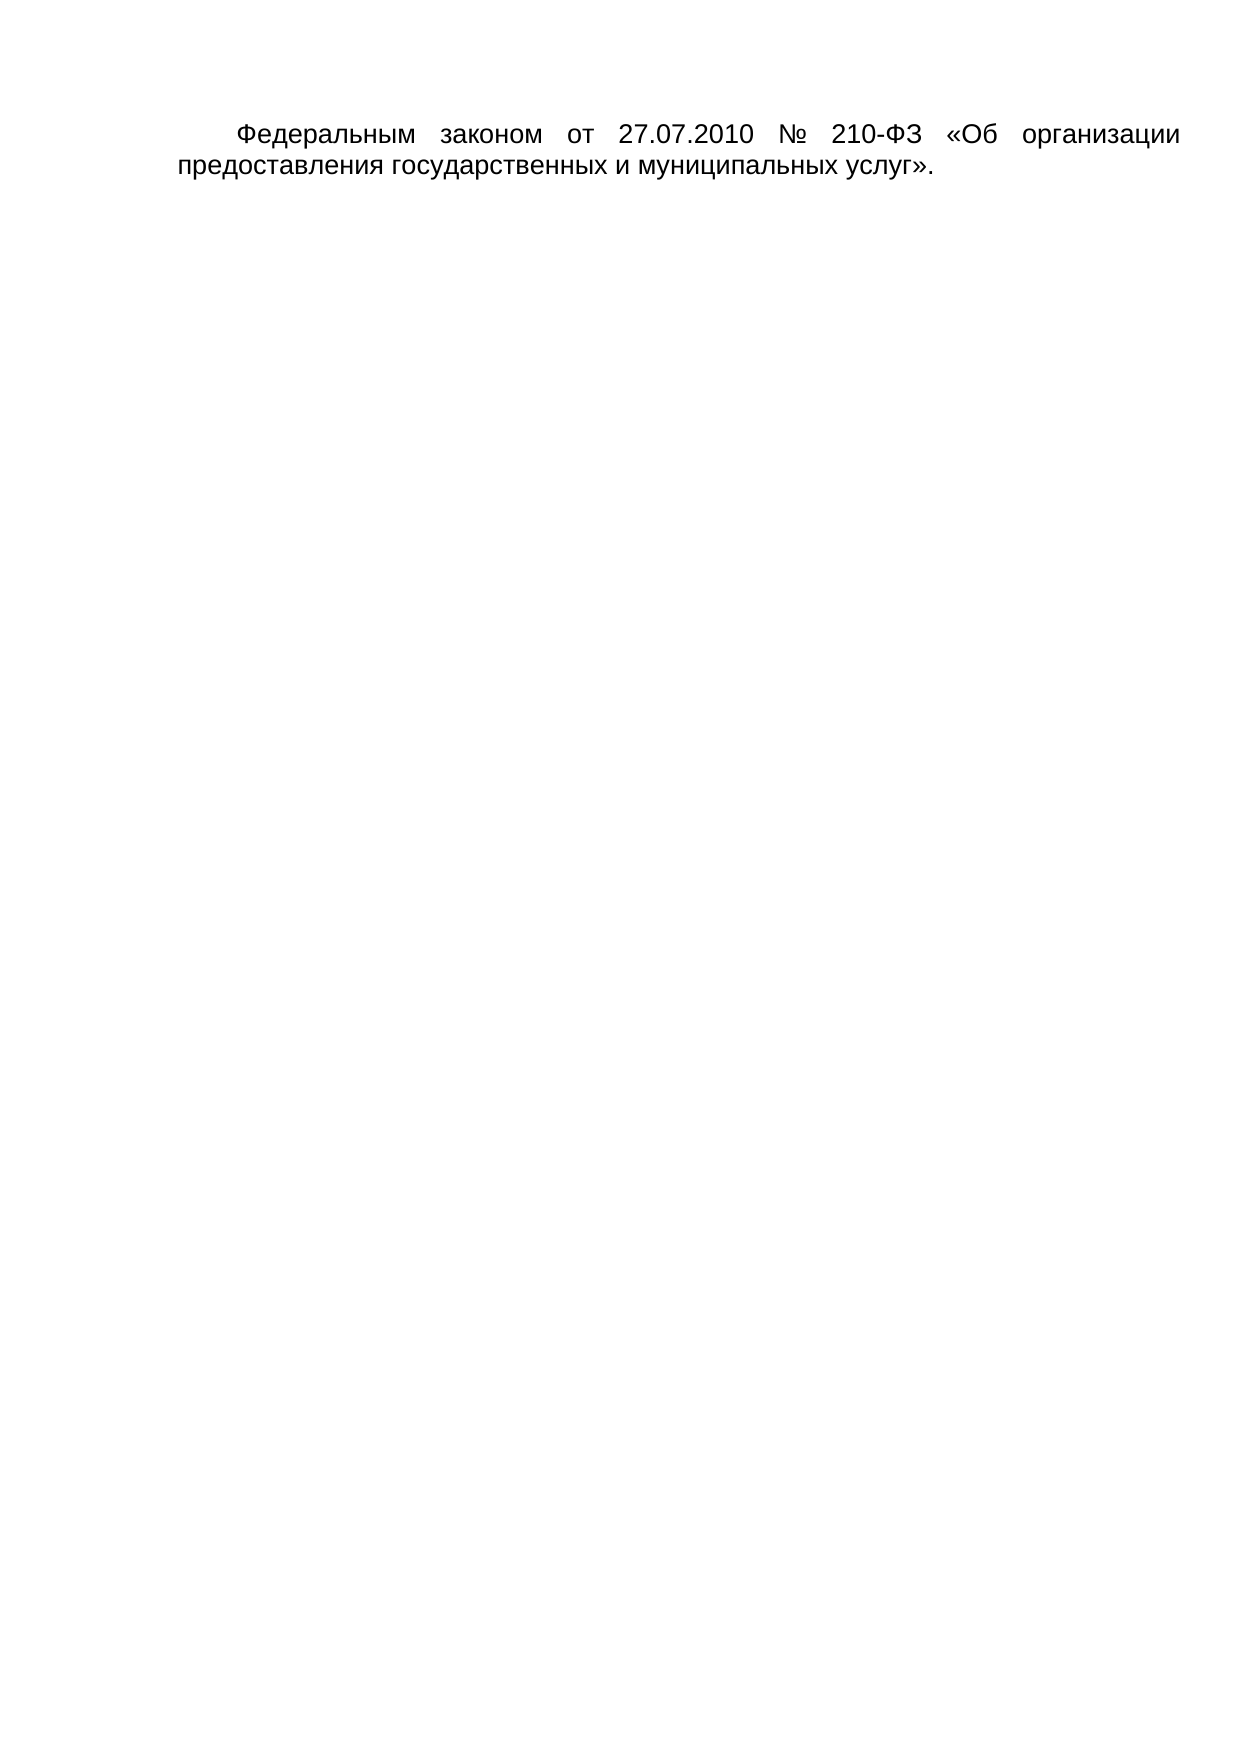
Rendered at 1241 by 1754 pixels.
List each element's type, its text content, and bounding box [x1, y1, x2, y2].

text Федеральным законом от 27.07.2010 № 210-ФЗ «Об организации предоставления государственных и муниципальных услуг». [177, 118, 1181, 181]
